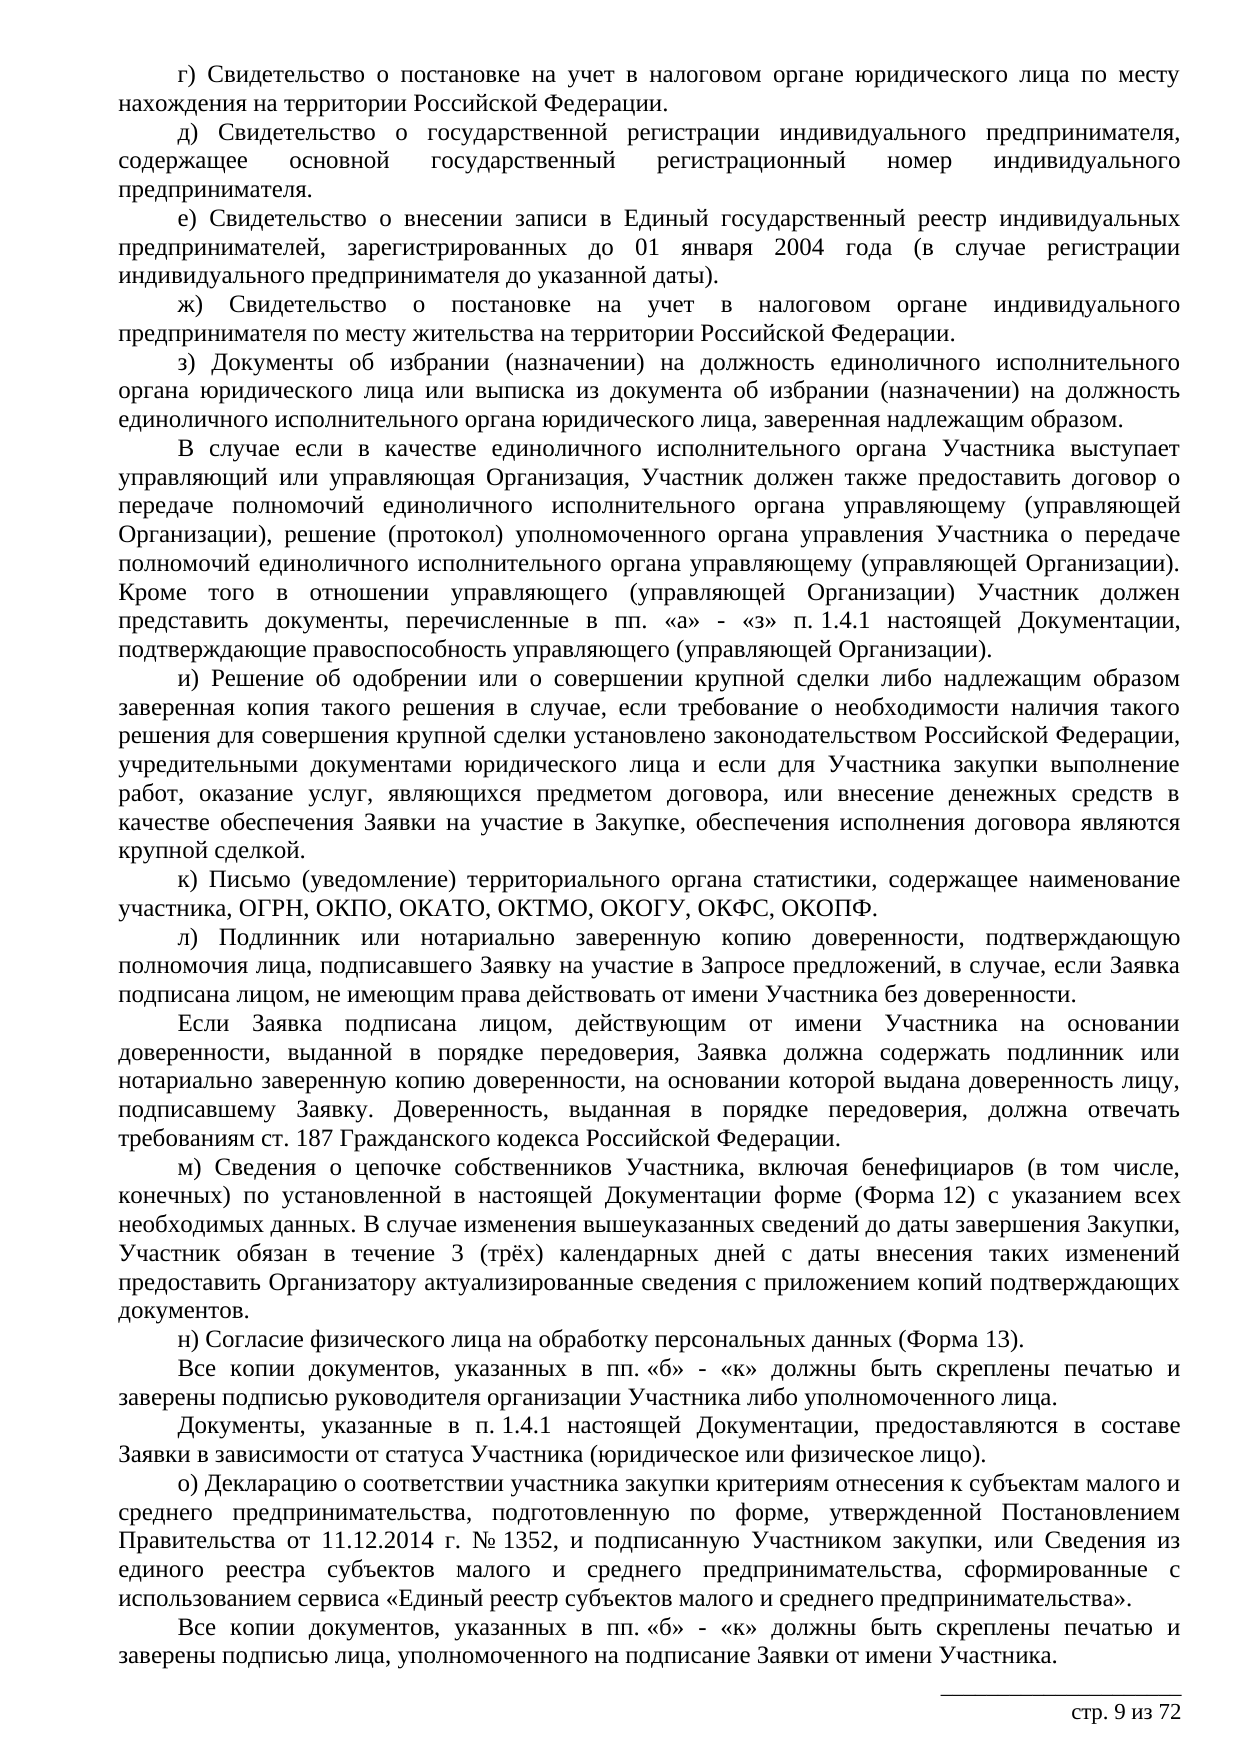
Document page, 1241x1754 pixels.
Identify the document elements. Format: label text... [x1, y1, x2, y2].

text Все копии документов, указанных в пп. «б» - «к» должны быть скреплены печатью и заверены подписью лица, уполномоченного на подписание Заявки от имени Участника. [118, 1612, 1181, 1669]
text В случае если в качестве единоличного исполнительного органа Участника выступает управляющий или управляющая Организация, Участник должен также предоставить договор о передаче полномочий единоличного исполнительного органа управляющему (управляющей Организации), решение (протокол) уполномоченного органа управления Участника о передаче полномочий единоличного исполнительного органа управляющему (управляющей Организации). Кроме того в отношении управляющего (управляющей Организации) Участник должен представить документы, перечисленные в пп. «а» - «з» п. 1.4.1 настоящей Документации, подтверждающие правоспособность управляющего (управляющей Организации). [118, 433, 1181, 663]
text ж) Свидетельство о постановке на учет в налоговом органе индивидуального предпринимателя по месту жительства на территории Российской Федерации. [118, 289, 1181, 347]
text д) Свидетельство о государственной регистрации индивидуального предпринимателя, содержащее основной государственный регистрационный номер индивидуального предпринимателя. [118, 117, 1181, 203]
text з) Документы об избрании (назначении) на должность единоличного исполнительного органа юридического лица или выписка из документа об избрании (назначении) на должность единоличного исполнительного органа юридического лица, заверенная надлежащим образом. [118, 347, 1181, 433]
text н) Согласие физического лица на обработку персональных данных (Форма 13). [118, 1324, 1181, 1353]
text к) Письмо (уведомление) территориального органа статистики, содержащее наименование участника, ОГРН, ОКПО, ОКАТО, ОКТМО, ОКОГУ, ОКФС, ОКОПФ. [118, 864, 1181, 922]
text г) Свидетельство о постановке на учет в налоговом органе юридического лица по месту нахождения на территории Российской Федерации. [118, 59, 1181, 117]
text Если Заявка подписана лицом, действующим от имени Участника на основании доверенности, выданной в порядке передоверия, Заявка должна содержать подлинник или нотариально заверенную копию доверенности, на основании которой выдана доверенность лицу, подписавшему Заявку. Доверенность, выданная в порядке передоверия, должна отвечать требованиям ст. 187 Гражданского кодекса Российской Федерации. [118, 1008, 1181, 1152]
text м) Сведения о цепочке собственников Участника, включая бенефициаров (в том числе, конечных) по установленной в настоящей Документации форме (Форма 12) с указанием всех необходимых данных. В случае изменения вышеуказанных сведений до даты завершения Закупки, Участник обязан в течение 3 (трёх) календарных дней с даты внесения таких изменений предоставить Организатору актуализированные сведения с приложением копий подтверждающих документов. [118, 1152, 1181, 1324]
text Все копии документов, указанных в пп. «б» - «к» должны быть скреплены печатью и заверены подписью руководителя организации Участника либо уполномоченного лица. [118, 1353, 1181, 1410]
text о) Декларацию о соответствии участника закупки критериям отнесения к субъектам малого и среднего предпринимательства, подготовленную по форме, утвержденной Постановлением Правительства от 11.12.2014 г. № 1352, и подписанную Участником закупки, или Сведения из единого реестра субъектов малого и среднего предпринимательства, сформированные с использованием сервиса «Единый реестр субъектов малого и среднего предпринимательства». [118, 1468, 1181, 1612]
text и) Решение об одобрении или о совершении крупной сделки либо надлежащим образом заверенная копия такого решения в случае, если требование о необходимости наличия такого решения для совершения крупной сделки установлено законодательством Российской Федерации, учредительными документами юридического лица и если для Участника закупки выполнение работ, оказание услуг, являющихся предметом договора, или внесение денежных средств в качестве обеспечения Заявки на участие в Закупке, обеспечения исполнения договора являются крупной сделкой. [118, 663, 1181, 864]
text л) Подлинник или нотариально заверенную копию доверенности, подтверждающую полномочия лица, подписавшего Заявку на участие в Запросе предложений, в случае, если Заявка подписана лицом, не имеющим права действовать от имени Участника без доверенности. [118, 922, 1181, 1008]
text е) Свидетельство о внесении записи в Единый государственный реестр индивидуальных предпринимателей, зарегистрированных до 01 января 2004 года (в случае регистрации индивидуального предпринимателя до указанной даты). [118, 203, 1181, 289]
